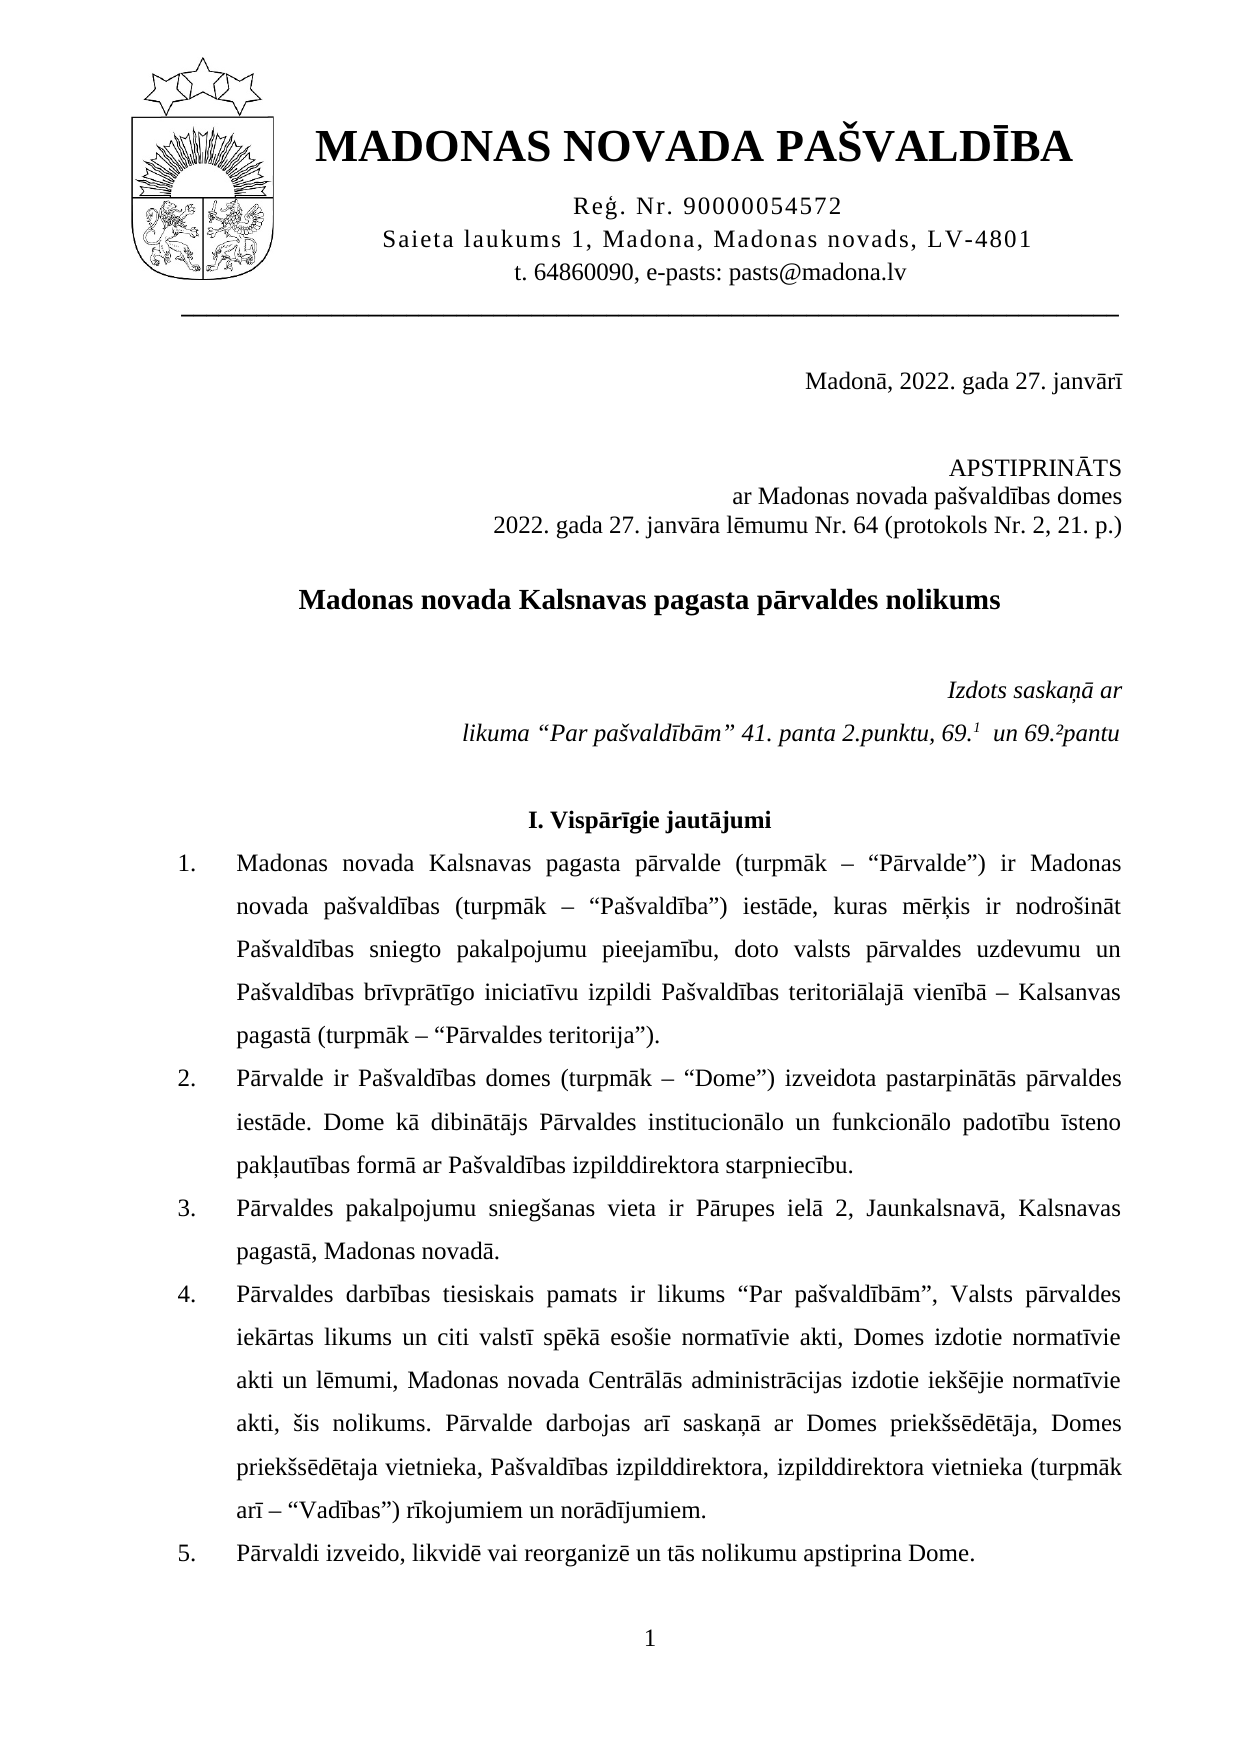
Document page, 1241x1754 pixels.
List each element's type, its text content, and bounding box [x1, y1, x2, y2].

text Izdots saskaņā ar [177, 675, 1122, 704]
text t. 64860090, e-pasts: pasts@madona.lv [177, 257, 1122, 286]
list Pārvaldi izveido, likvidē vai reorganizē un tās nolikumu apstiprina Dome. [177, 1538, 1122, 1567]
text 2022. gada 27. janvāra lēmumu Nr. 64 (protokols Nr. 2, 21. p.) [177, 510, 1122, 539]
text Madonas novada Kalsnavas pagasta pārvaldes nolikums [177, 582, 1122, 616]
list Madonas novada Kalsnavas pagasta pārvalde (turpmāk – “Pārvalde”) ir Madonas novada pašvaldības (turpmāk – “Pašvaldība”) iestāde, kuras mērķis ir nodrošināt Pašvaldības sniegto pakalpojumu pieejamību, doto valsts pārvaldes uzdevumu un Pašvaldības brīvprātīgo iniciatīvu izpildi Pašvaldības teritoriālajā vienībā – Kalsanvas pagastā (turpmāk – “Pārvaldes teritorija”). [177, 848, 1122, 1049]
text Saieta laukums 1, Madona, Madonas novads, LV-4801 [274, 224, 1122, 253]
text ___________________________________________________________________________ [177, 290, 1122, 319]
text Madonā, 2022. gada 27. janvārī [252, 366, 1122, 395]
text APSTIPRINĀTS [177, 453, 1122, 481]
text MADONAS NOVADA PAŠVALDĪBA [274, 118, 1122, 171]
picture [131, 57, 274, 280]
text ar Madonas novada pašvaldības domes [177, 481, 1122, 510]
list Pārvaldes darbības tiesiskais pamats ir likums “Par pašvaldībām”, Valsts pārvaldes iekārtas likums un citi valstī spēkā esošie normatīvie akti, Domes izdotie normatīvie akti un lēmumi, Madonas novada Centrālās administrācijas izdotie iekšējie normatīvie akti, šis nolikums. Pārvalde darbojas arī saskaņā ar Domes priekšsēdētāja, Domes priekšsēdētaja vietnieka, Pašvaldības izpilddirektora, izpilddirektora vietnieka (turpmāk arī – “Vadības”) rīkojumiem un norādījumiem. [177, 1279, 1122, 1523]
text likuma “Par pašvaldībām” 41. panta 2.punktu, 69.1 un 69.²pantu [177, 718, 1122, 747]
list Pārvalde ir Pašvaldības domes (turpmāk – “Dome”) izveidota pastarpinātās pārvaldes iestāde. Dome kā dibinātājs Pārvaldes institucionālo un funkcionālo padotību īsteno pakļautības formā ar Pašvaldības izpilddirektora starpniecību. [177, 1063, 1122, 1178]
list Pārvaldes pakalpojumu sniegšanas vieta ir Pārupes ielā 2, Jaunkalsnavā, Kalsnavas pagastā, Madonas novadā. [177, 1193, 1122, 1265]
list I. Vispārīgie jautājumi [177, 805, 1122, 833]
text Reģ. Nr. 90000054572 [274, 191, 1122, 220]
